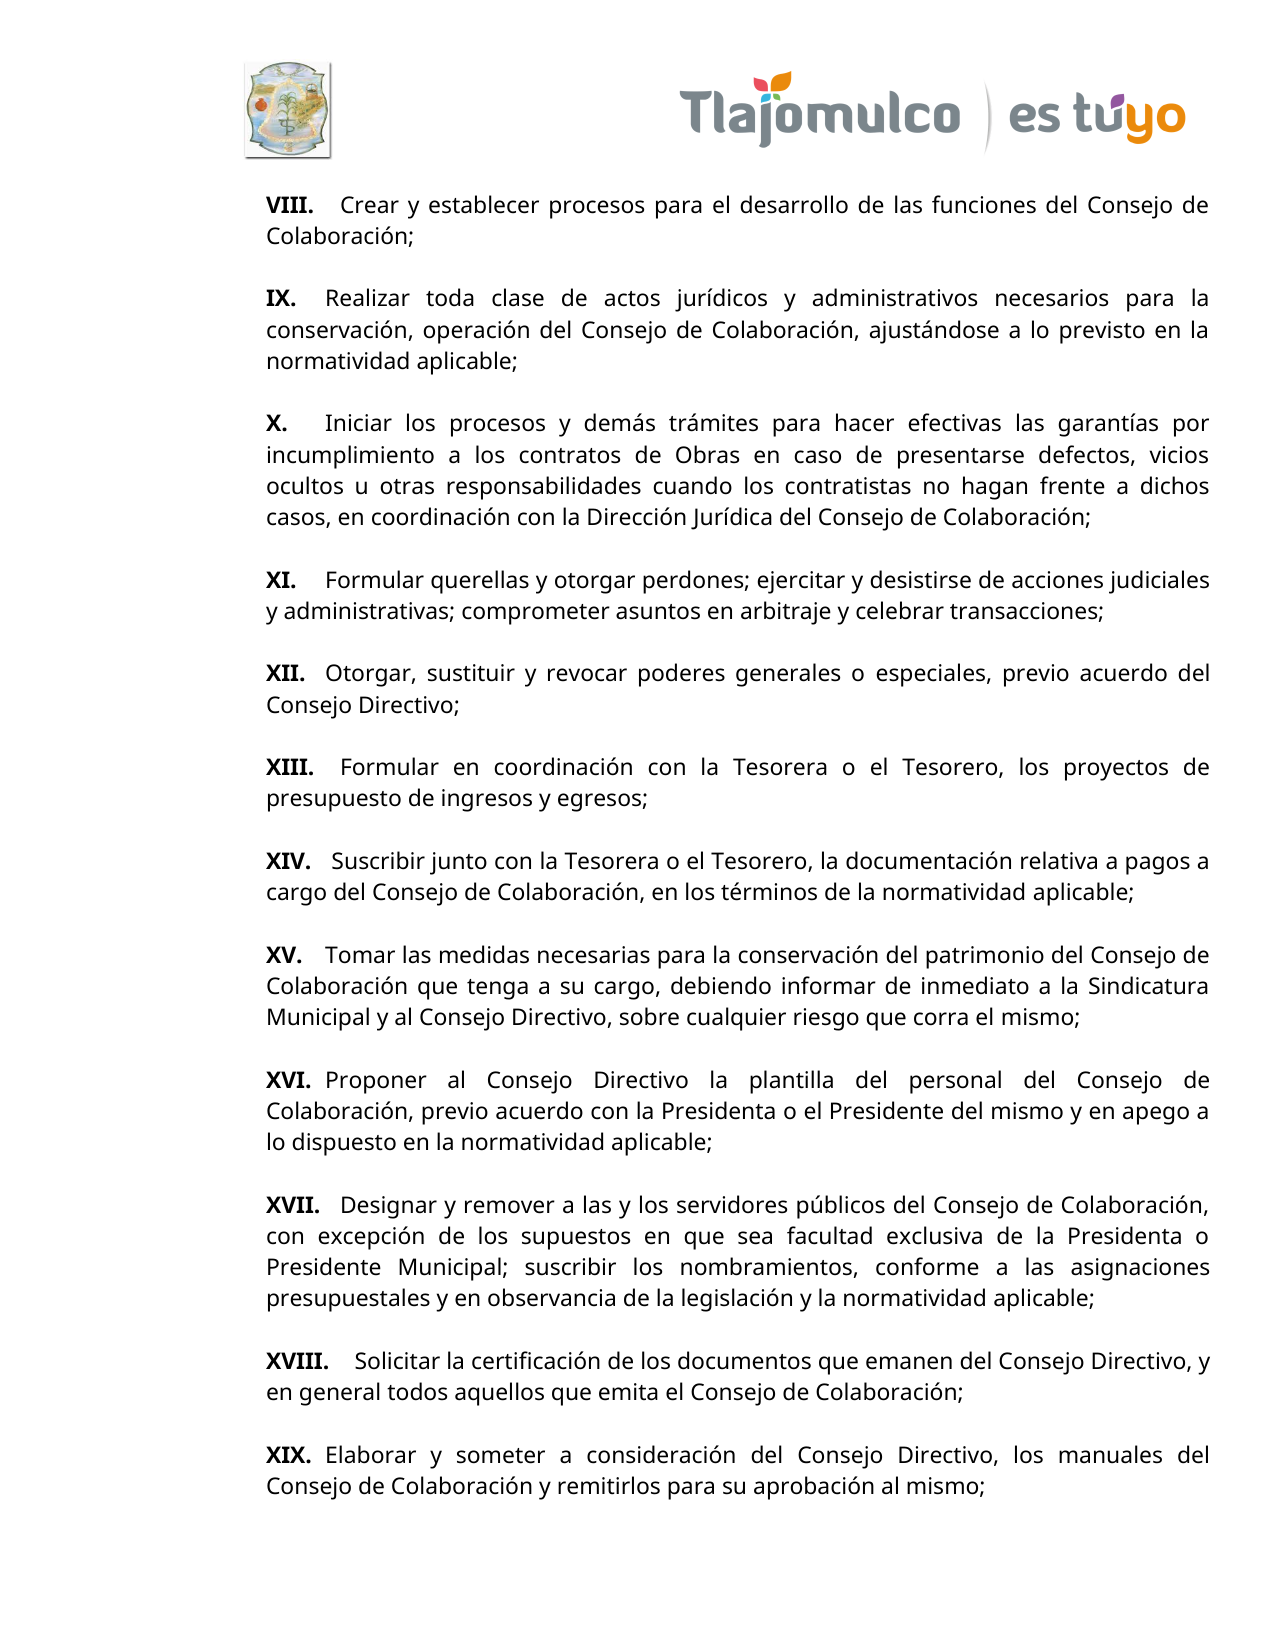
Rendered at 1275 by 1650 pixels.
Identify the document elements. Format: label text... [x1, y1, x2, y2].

list Suscribir junto con la Tesorera o el Tesorero, la documentación relativa a pagos a cargo del Consejo de Colaboración, en los términos de la normatividad aplicable; [266, 845, 1211, 907]
list Designar y remover a las y los servidores públicos del Consejo de Colaboración, con excepción de los supuestos en que sea facultad exclusiva de la Presidenta o Presidente Municipal; suscribir los nombramientos, conforme a las asignaciones presupuestales y en observancia de la legislación y la normatividad aplicable; [266, 1188, 1211, 1313]
list Otorgar, sustituir y revocar poderes generales o especiales, previo acuerdo del Consejo Directivo; [266, 657, 1211, 720]
picture [669, 67, 1198, 161]
list Iniciar los procesos y demás trámites para hacer efectivas las garantías por incumplimiento a los contratos de Obras en caso de presentarse defectos, vicios ocultos u otras responsabilidades cuando los contratistas no hagan frente a dichos casos, en coordinación con la Dirección Jurídica del Consejo de Colaboración; [266, 407, 1211, 532]
list Solicitar la certificación de los documentos que emanen del Consejo Directivo, y en general todos aquellos que emita el Consejo de Colaboración; [266, 1345, 1211, 1407]
list Realizar toda clase de actos jurídicos y administrativos necesarios para la conservación, operación del Consejo de Colaboración, ajustándose a lo previsto en la normatividad aplicable; [266, 282, 1211, 376]
list Formular querellas y otorgar perdones; ejercitar y desistirse de acciones judiciales y administrativas; comprometer asuntos en arbitraje y celebrar transacciones; [266, 563, 1211, 626]
list Formular en coordinación con la Tesorera o el Tesorero, los proyectos de presupuesto de ingresos y egresos; [266, 751, 1211, 813]
list Proponer al Consejo Directivo la plantilla del personal del Consejo de Colaboración, previo acuerdo con la Presidenta o el Presidente del mismo y en apego a lo dispuesto en la normatividad aplicable; [266, 1063, 1211, 1157]
list Tomar las medidas necesarias para la conservación del patrimonio del Consejo de Colaboración que tenga a su cargo, debiendo informar de inmediato a la Sindicatura Municipal y al Consejo Directivo, sobre cualquier riesgo que corra el mismo; [266, 938, 1211, 1032]
list Crear y establecer procesos para el desarrollo de las funciones del Consejo de Colaboración; [266, 188, 1211, 251]
list Elaborar y someter a consideración del Consejo Directivo, los manuales del Consejo de Colaboración y remitirlos para su aprobación al mismo; [266, 1438, 1211, 1501]
picture [242, 59, 333, 161]
